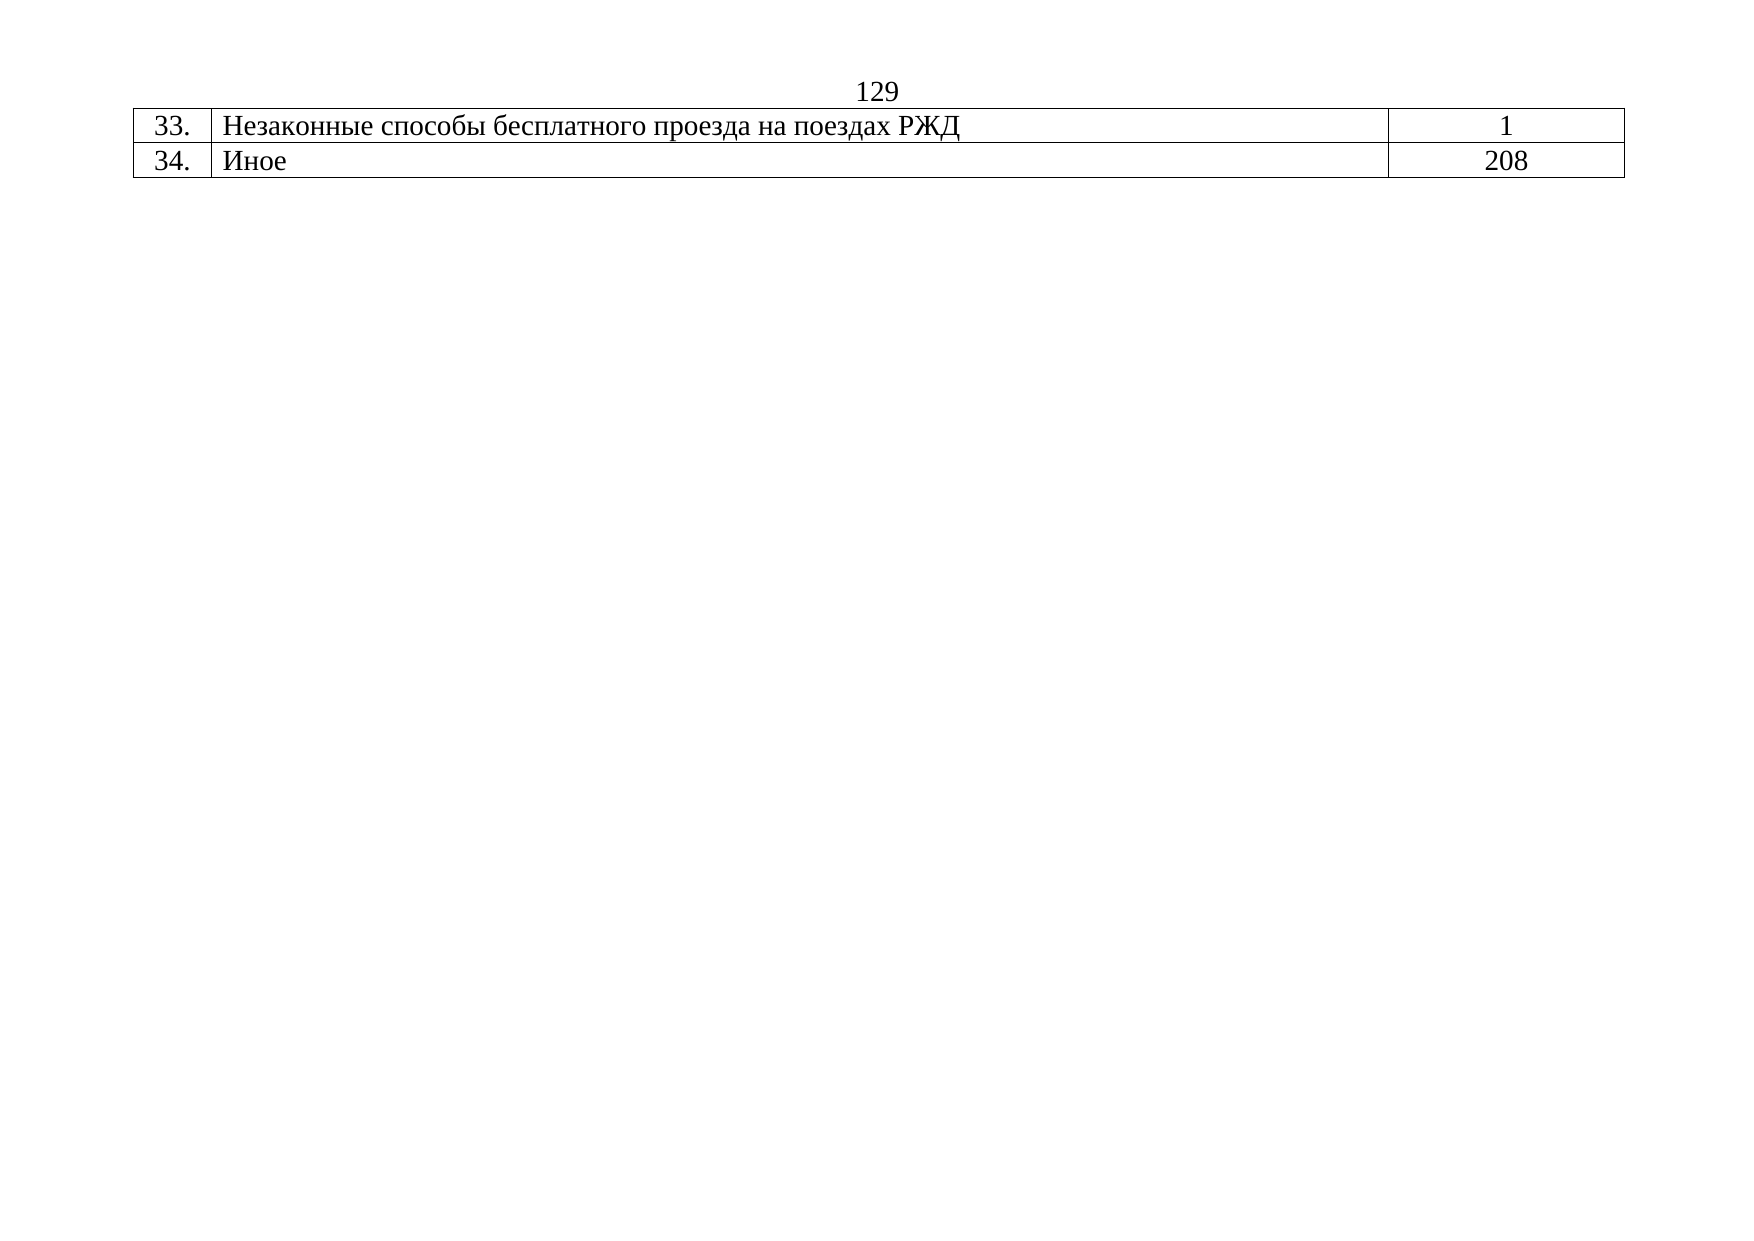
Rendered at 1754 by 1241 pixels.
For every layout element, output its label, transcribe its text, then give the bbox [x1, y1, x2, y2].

table_cell 33. [134, 109, 211, 142]
table_cell 208 [1389, 143, 1624, 177]
table_cell Незаконные способы бесплатного проезда на поездах РЖД [212, 109, 1388, 142]
table_cell Иное [212, 143, 1388, 177]
table_cell 1 [1389, 109, 1624, 142]
table_cell 34. [134, 143, 211, 177]
